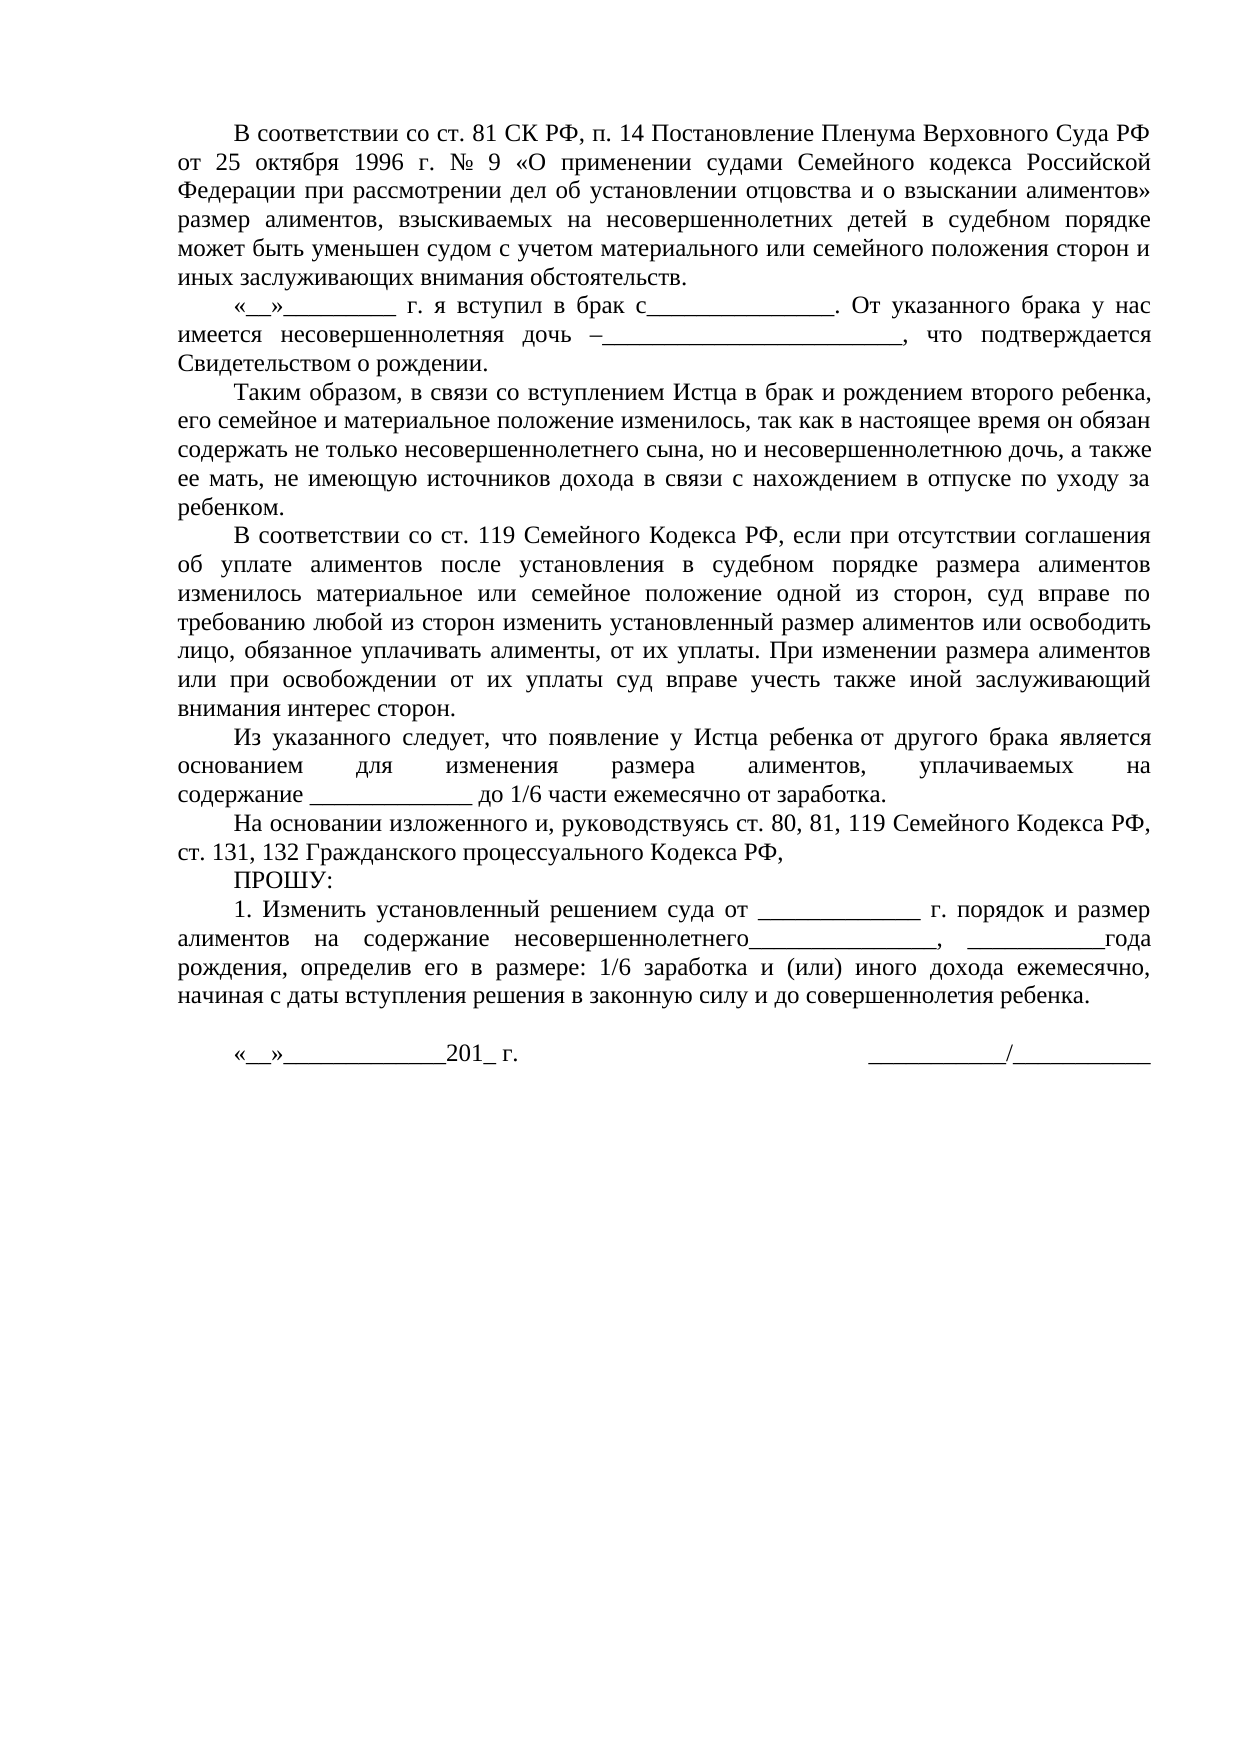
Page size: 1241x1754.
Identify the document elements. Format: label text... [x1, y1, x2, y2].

text На основании изложенного и, руководствуясь ст. 80, 81, 119 Семейного Кодекса РФ, ст. 131, 132 Гражданского процессуального Кодекса РФ, [177, 808, 1152, 866]
text В соответствии со ст. 119 Семейного Кодекса РФ, если при отсутствии соглашения об уплате алиментов после установления в судебном порядке размера алиментов изменилось материальное или семейное положение одной из сторон, суд вправе по требованию любой из сторон изменить установленный размер алиментов или освободить лицо, обязанное уплачивать алименты, от их уплаты. При изменении размера алиментов или при освобождении от их уплаты суд вправе учесть также иной заслуживающий внимания интерес сторон. [177, 521, 1152, 722]
text ПРОШУ: [177, 866, 1152, 894]
text В соответствии со ст. 81 СК РФ, п. 14 Постановление Пленума Верховного Суда РФ от 25 октября . № 9 «О применении судами Семейного кодекса Российской Федерации при рассмотрении дел об установлении отцовства и о взыскании алиментов» размер алиментов, взыскиваемых на несовершеннолетних детей в судебном порядке может быть уменьшен судом с учетом материального или семейного положения сторон и иных заслуживающих внимания обстоятельств. [177, 118, 1152, 291]
text Из указанного следует, что появление у Истца ребенка от другого брака является основанием для изменения размера алиментов, уплачиваемых на содержание _____________ до 1/6 части ежемесячно от заработка. [177, 722, 1152, 808]
text «__»_________ г. я вступил в брак с_______________. От указанного брака у нас имеется несовершеннолетняя дочь –________________________, что подтверждается Свидетельством о рождении. [177, 291, 1152, 377]
list Изменить установленный решением суда от _____________ г. порядок и размер алиментов на содержание несовершеннолетнего_______________, ___________года рождения, определив его в размере: 1/6 заработка и (или) иного дохода ежемесячно, начиная с даты вступления решения в законную силу и до совершеннолетия ребенка. [177, 894, 1152, 1009]
text «__»_____________201_ г. ___________/___________ [177, 1038, 1152, 1067]
text Таким образом, в связи со вступлением Истца в брак и рождением второго ребенка, его семейное и материальное положение изменилось, так как в настоящее время он обязан содержать не только несовершеннолетнего сына, но и несовершеннолетнюю дочь, а также ее мать, не имеющую источников дохода в связи с нахождением в отпуске по уходу за ребенком. [177, 377, 1152, 521]
